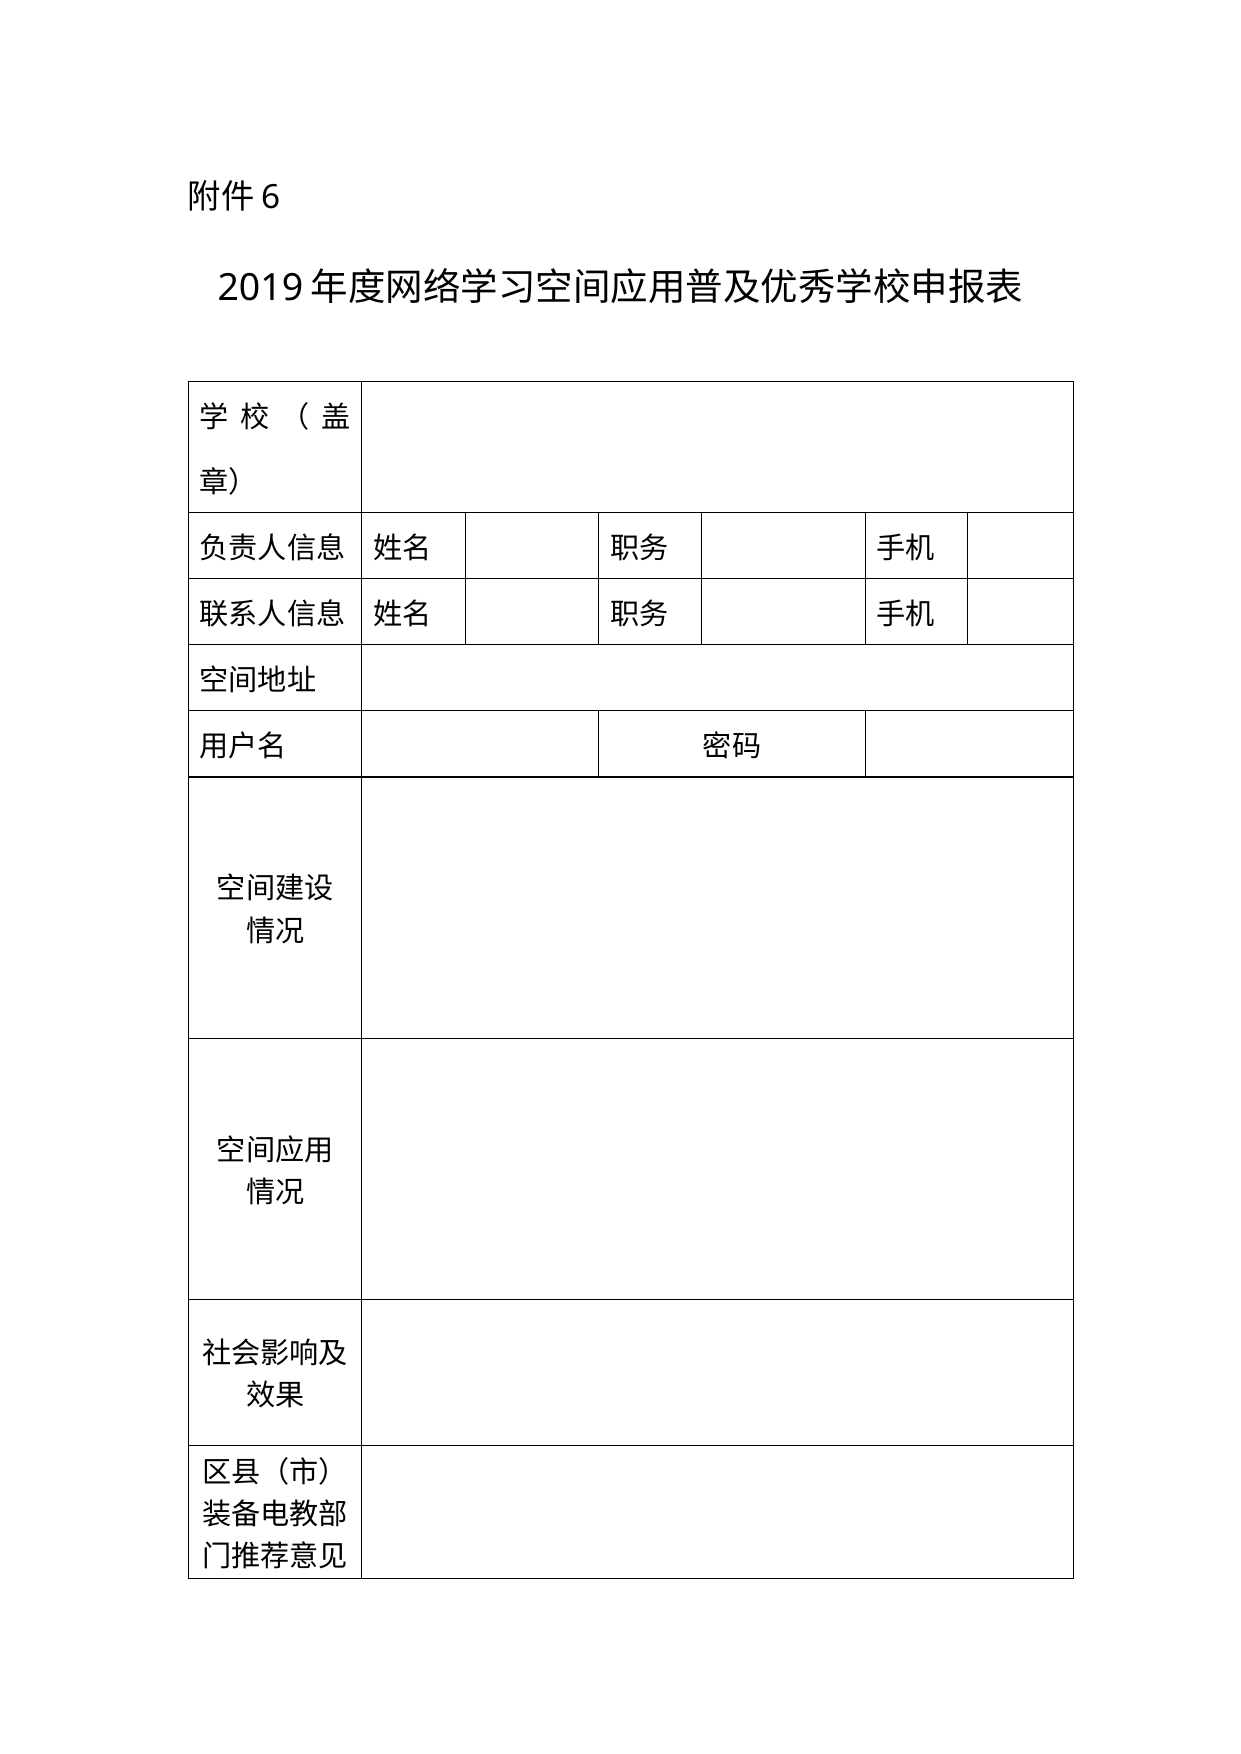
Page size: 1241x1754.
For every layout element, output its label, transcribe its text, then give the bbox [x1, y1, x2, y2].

table_header [362, 382, 1073, 512]
table_cell [866, 711, 1073, 776]
table_cell 区县（市）装备电教部门推荐意见 [189, 1446, 361, 1578]
table_cell 空间应用 情况 [189, 1039, 361, 1298]
table_cell 手机 [866, 513, 967, 578]
table_cell 职务 [599, 513, 701, 578]
table_cell [968, 579, 1073, 644]
table_cell 联系人信息 [189, 579, 361, 644]
table_cell [362, 1039, 1073, 1298]
table_cell [362, 778, 1073, 1037]
table_cell 用户名 [189, 711, 361, 776]
table_cell 空间地址 [189, 645, 361, 710]
table_cell 负责人信息 [189, 513, 361, 578]
table_cell [702, 579, 865, 644]
table_cell 姓名 [362, 579, 465, 644]
table_cell [362, 1300, 1073, 1444]
table_cell [968, 513, 1073, 578]
table_cell [362, 1446, 1073, 1578]
table_cell [362, 711, 598, 776]
table_cell 手机 [866, 579, 967, 644]
table_cell 职务 [599, 579, 701, 644]
text 附件6 [187, 162, 1053, 227]
text 2019年度网络学习空间应用普及优秀学校申报表 [187, 251, 1053, 316]
table_cell 社会影响及效果 [189, 1300, 361, 1444]
table_cell [466, 579, 598, 644]
table_cell [362, 645, 1073, 710]
table_cell 空间建设 情况 [189, 778, 361, 1037]
table_cell 密码 [599, 711, 865, 776]
table_cell 姓名 [362, 513, 465, 578]
table_header 学校（盖章） [189, 382, 361, 512]
table_cell [466, 513, 598, 578]
table_cell [702, 513, 865, 578]
